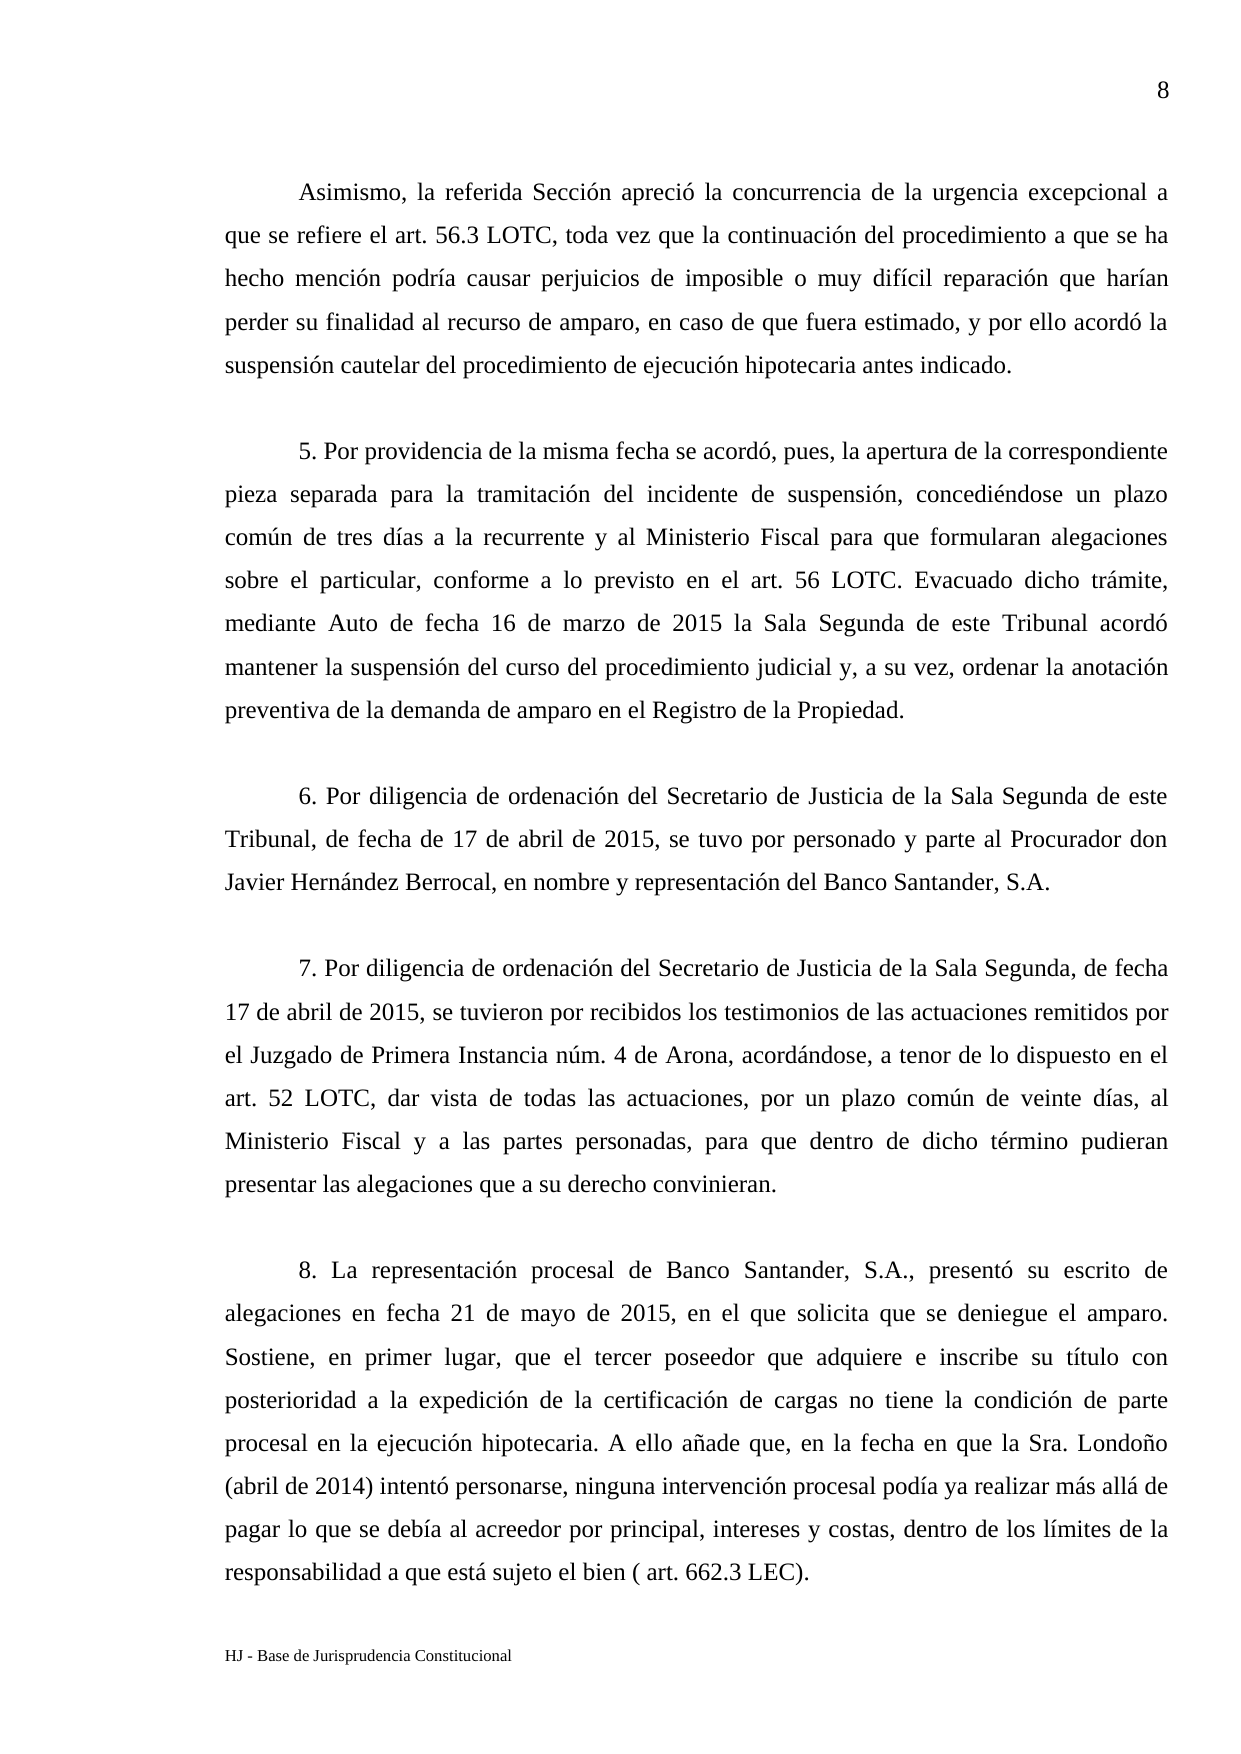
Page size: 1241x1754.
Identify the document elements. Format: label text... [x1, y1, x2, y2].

text 5. Por providencia de la misma fecha se acordó, pues, la apertura de la correspondiente pieza separada para la tramitación del incidente de suspensión, concediéndose un plazo común de tres días a la recurrente y al Ministerio Fiscal para que formularan alegaciones sobre el particular, conforme a lo previsto en el art. 56 LOTC. Evacuado dicho trámite, mediante Auto de fecha 16 de marzo de 2015 la Sala Segunda de este Tribunal acordó mantener la suspensión del curso del procedimiento judicial y, a su vez, ordenar la anotación preventiva de la demanda de amparo en el Registro de la Propiedad. [224, 436, 1169, 723]
text 8. La representación procesal de Banco Santander, S.A., presentó su escrito de alegaciones en fecha 21 de mayo de 2015, en el que solicita que se deniegue el amparo. Sostiene, en primer lugar, que el tercer poseedor que adquiere e inscribe su título con posterioridad a la expedición de la certificación de cargas no tiene la condición de parte procesal en la ejecución hipotecaria. A ello añade que, en la fecha en que la Sra. Londoño (abril de 2014) intentó personarse, ninguna intervención procesal podía ya realizar más allá de pagar lo que se debía al acreedor por principal, intereses y costas, dentro de los límites de la responsabilidad a que está sujeto el bien ( art. 662.3 LEC). [224, 1255, 1169, 1586]
text 6. Por diligencia de ordenación del Secretario de Justicia de la Sala Segunda de este Tribunal, de fecha de 17 de abril de 2015, se tuvo por personado y parte al Procurador don Javier Hernández Berrocal, en nombre y representación del Banco Santander, S.A. [224, 781, 1169, 896]
text Asimismo, la referida Sección apreció la concurrencia de la urgencia excepcional a que se refiere el art. 56.3 LOTC, toda vez que la continuación del procedimiento a que se ha hecho mención podría causar perjuicios de imposible o muy difícil reparación que harían perder su finalidad al recurso de amparo, en caso de que fuera estimado, y por ello acordó la suspensión cautelar del procedimiento de ejecución hipotecaria antes indicado. [224, 177, 1169, 378]
text 7. Por diligencia de ordenación del Secretario de Justicia de la Sala Segunda, de fecha 17 de abril de 2015, se tuvieron por recibidos los testimonios de las actuaciones remitidos por el Juzgado de Primera Instancia núm. 4 de Arona, acordándose, a tenor de lo dispuesto en el art. 52 LOTC, dar vista de todas las actuaciones, por un plazo común de veinte días, al Ministerio Fiscal y a las partes personadas, para que dentro de dicho término pudieran presentar las alegaciones que a su derecho convinieran. [224, 953, 1169, 1198]
